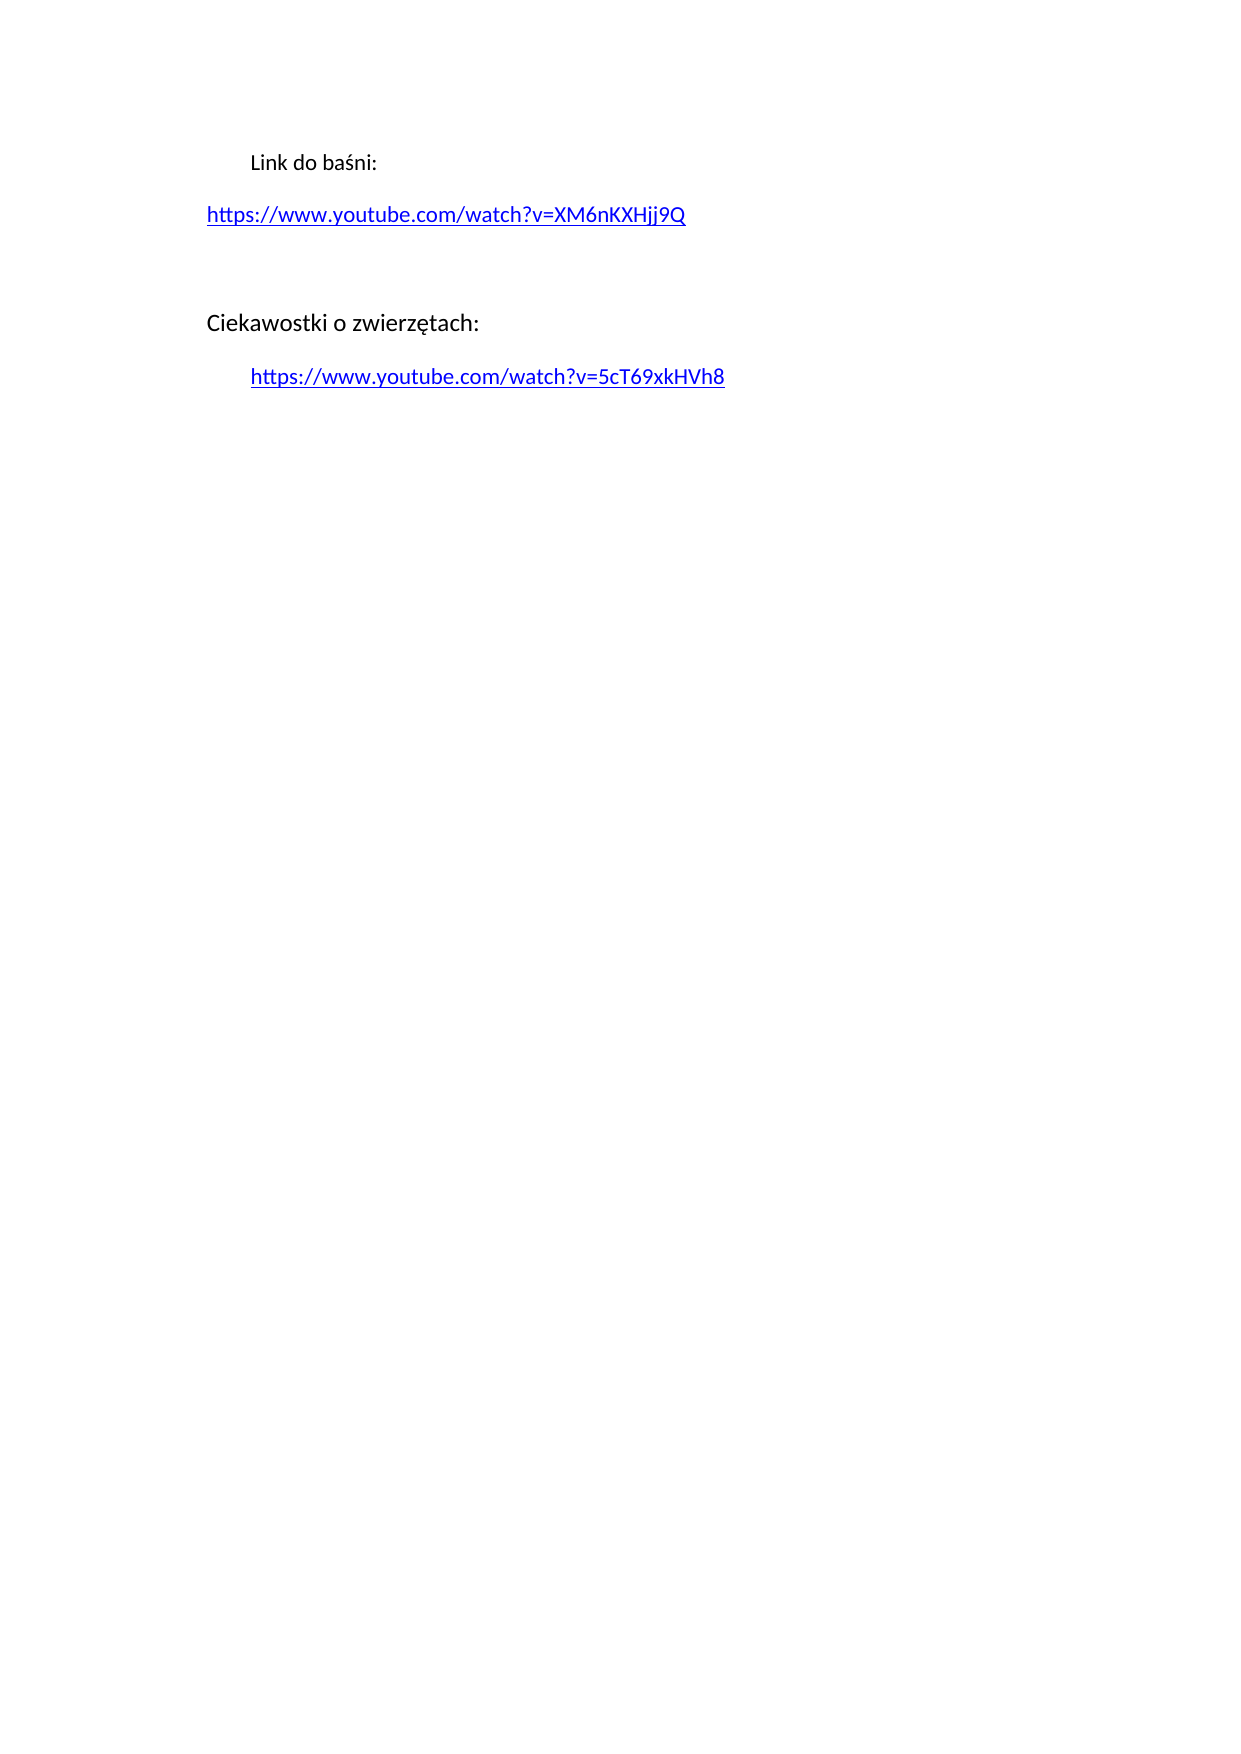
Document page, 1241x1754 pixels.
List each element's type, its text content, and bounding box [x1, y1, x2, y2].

text https://www.youtube.com/watch?v=XM6nKXHjj9Q [207, 201, 1093, 229]
text Ciekawostki o zwierzętach: [207, 307, 1093, 337]
list https://www.youtube.com/watch?v=5cT69xkHVh8 [250, 362, 1093, 391]
list Link do baśni: [250, 148, 1093, 176]
